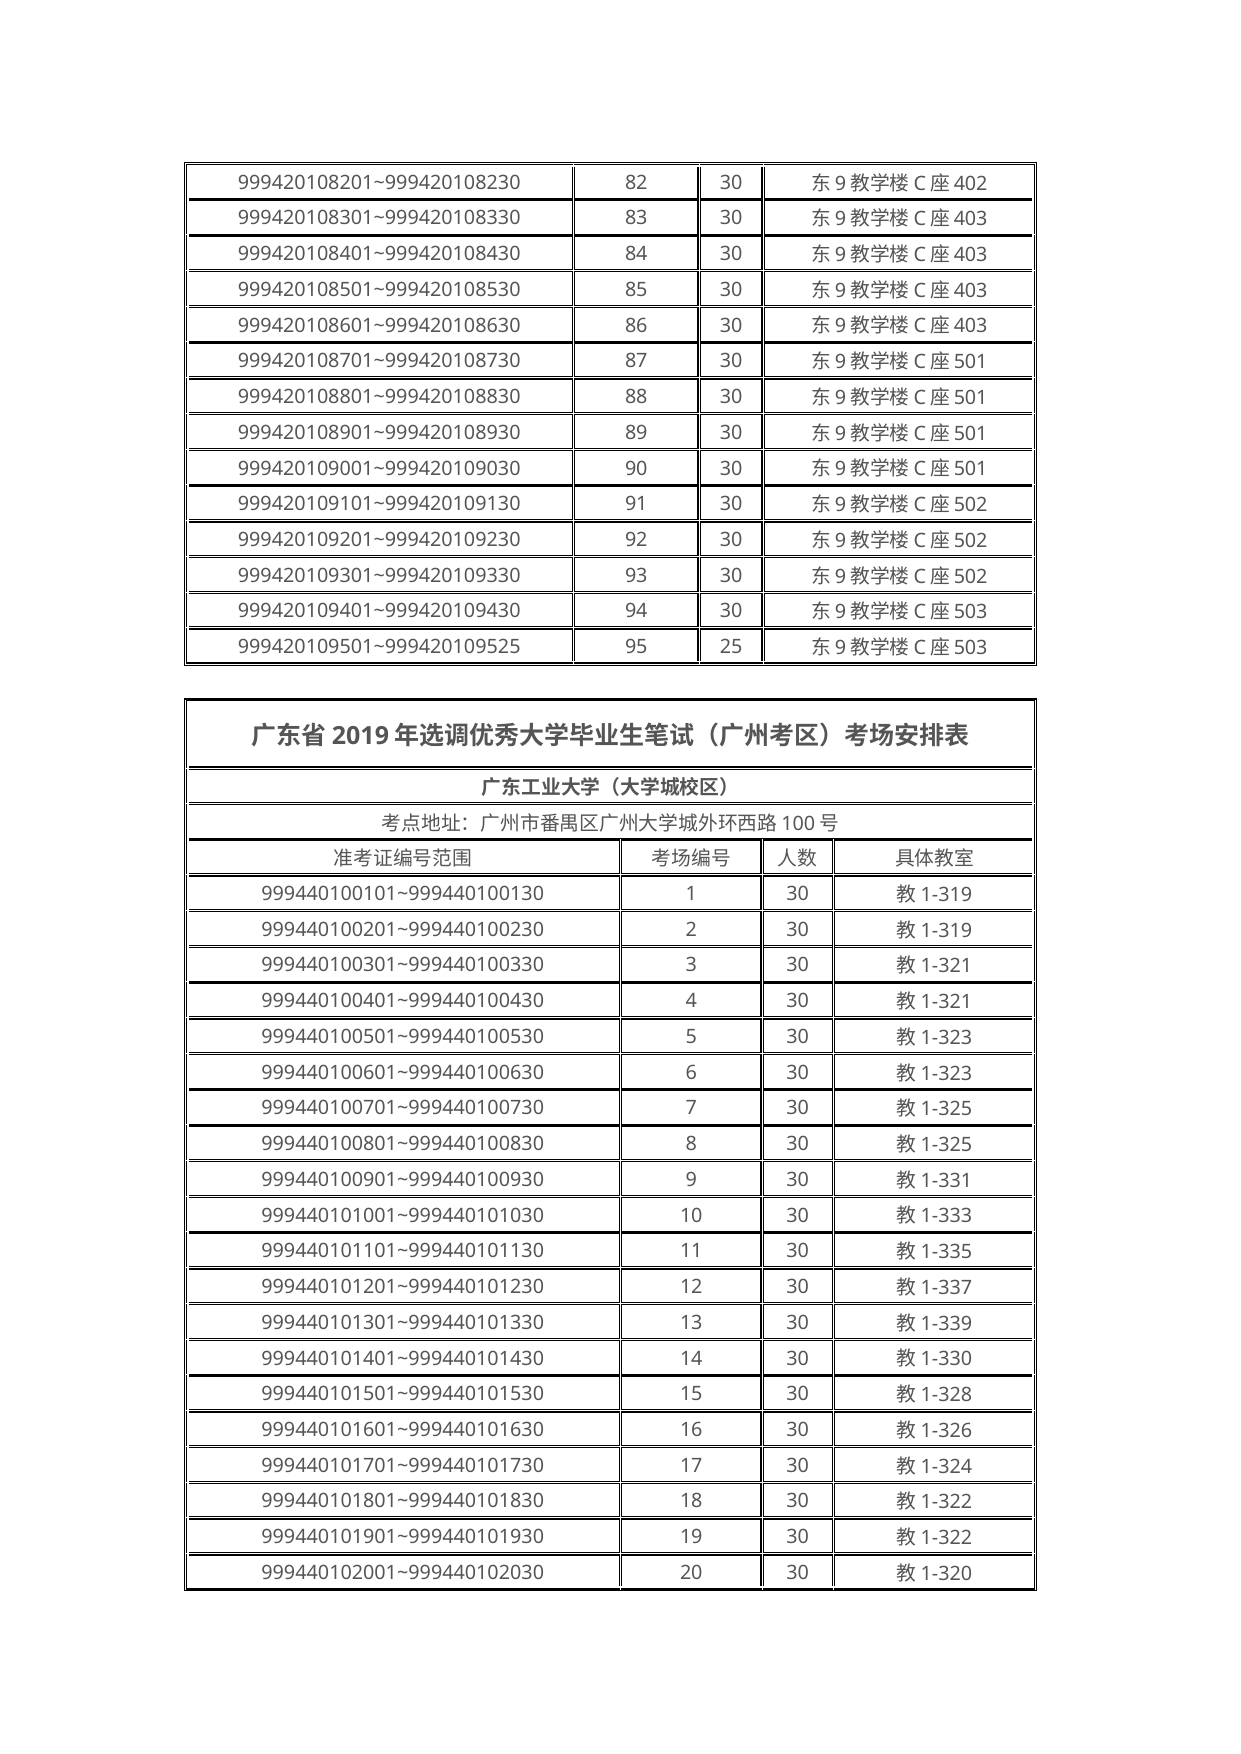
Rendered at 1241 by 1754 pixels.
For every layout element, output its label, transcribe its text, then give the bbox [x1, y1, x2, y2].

table_cell 11 [622, 1234, 760, 1266]
table_cell 999420108501~999420108530 [187, 269, 572, 305]
table_cell 999440100901~999440100930 [187, 1159, 619, 1195]
table_cell 东9教学楼C座403 [765, 305, 1034, 341]
table_cell 教1-322 [835, 1481, 1034, 1516]
table_cell 东9教学楼C座403 [765, 198, 1034, 233]
table_cell 94 [575, 594, 697, 626]
table_cell 999420108701~999420108730 [185, 341, 572, 376]
table_cell 教1-335 [835, 1231, 1035, 1266]
table_cell 999440100801~999440100830 [185, 1124, 619, 1159]
table_cell 999440102001~999440102030 [187, 1552, 620, 1588]
table_cell 30 [701, 451, 761, 483]
table_cell 教1-323 [835, 1052, 1034, 1088]
table_cell 999420109501~999420109525 [185, 626, 573, 662]
table_cell 东9教学楼C座502 [765, 555, 1034, 591]
table_cell 999420109001~999420109030 [187, 448, 572, 483]
table_cell 30 [764, 1305, 832, 1338]
table_cell 30 [701, 380, 761, 412]
table_cell 东9教学楼C座503 [765, 591, 1034, 626]
table_cell 30 [701, 344, 761, 376]
table_cell 82 [573, 165, 699, 198]
table_cell 999420109201~999420109230 [185, 519, 573, 555]
table_cell 999440101001~999440101030 [187, 1195, 619, 1231]
table_cell 30 [764, 1198, 832, 1231]
table_cell 教1-325 [835, 1124, 1035, 1159]
table_cell 东9教学楼C座501 [763, 376, 1035, 412]
table_cell 17 [622, 1448, 760, 1481]
table_cell 30 [764, 1377, 832, 1409]
table_cell 999420109101~999420109130 [185, 484, 572, 519]
table_cell 15 [622, 1377, 760, 1409]
table_cell 999420108801~999420108830 [185, 376, 573, 412]
table_cell 教1-331 [835, 1159, 1034, 1195]
table_cell 30 [764, 1413, 832, 1445]
table_cell 87 [575, 344, 697, 376]
table_cell 999440101601~999440101630 [185, 1409, 620, 1445]
table_cell 东9教学楼C座502 [765, 484, 1035, 519]
table_cell 考点地址：广州市番禺区广州大学城外环西路100号 [185, 802, 1035, 838]
table_cell 2 [622, 912, 760, 945]
table_cell 教1-319 [833, 873, 1035, 909]
table_cell 教1-319 [835, 909, 1034, 945]
table_cell 30 [701, 523, 761, 555]
table_cell 999440100601~999440100630 [187, 1052, 619, 1088]
table_cell 考场编号 [622, 841, 760, 873]
table_cell 999420108601~999420108630 [187, 305, 572, 341]
table_cell 999440100201~999440100230 [187, 909, 619, 945]
table_cell 东9教学楼C座503 [763, 626, 1035, 662]
table_cell 999440100301~999440100330 [187, 945, 619, 981]
table_cell 999420108901~999420108930 [187, 412, 572, 448]
table_cell 999440101201~999440101230 [185, 1266, 620, 1302]
table_cell 1 [622, 877, 760, 909]
table_cell 999440101701~999440101730 [187, 1445, 619, 1481]
table_cell 30 [701, 201, 761, 233]
table_cell 999440101101~999440101130 [185, 1231, 619, 1266]
table_cell 999440101301~999440101330 [187, 1302, 619, 1338]
table_cell 84 [575, 237, 697, 269]
table_cell 30 [701, 487, 761, 519]
table_cell 16 [622, 1413, 760, 1445]
table_cell 20 [620, 1552, 762, 1588]
table_cell 14 [622, 1341, 760, 1373]
table_cell 30 [701, 415, 761, 448]
table_cell 18 [622, 1484, 760, 1516]
table_cell 30 [764, 1520, 832, 1552]
table_cell 教1-321 [835, 945, 1034, 981]
table_cell 30 [764, 877, 832, 909]
table_cell 999420109301~999420109330 [187, 555, 572, 591]
table_cell 30 [764, 984, 832, 1016]
table_cell 教1-320 [833, 1552, 1034, 1588]
table_cell 30 [764, 1091, 832, 1123]
table_cell 30 [701, 237, 761, 269]
table_cell 95 [573, 629, 699, 662]
table_cell 7 [622, 1091, 760, 1123]
table_cell 教1-339 [835, 1302, 1034, 1338]
table_cell 30 [701, 272, 761, 305]
table_cell 30 [764, 1055, 832, 1088]
table_cell 东9教学楼C座403 [765, 234, 1035, 269]
table_cell 8 [622, 1127, 760, 1159]
table_cell 30 [764, 912, 832, 945]
table_cell 教1-328 [835, 1374, 1035, 1409]
table_cell 86 [575, 308, 697, 341]
table_cell 教1-321 [835, 981, 1035, 1016]
table_cell 999440100401~999440100430 [185, 981, 619, 1016]
table_cell 13 [622, 1305, 760, 1338]
table_cell 5 [622, 1020, 760, 1052]
table_cell 999440101901~999440101930 [185, 1516, 620, 1552]
table_cell 88 [575, 380, 697, 412]
table_cell 教1-324 [835, 1445, 1034, 1481]
table_cell 19 [622, 1520, 760, 1552]
table_cell 999440100701~999440100730 [187, 1088, 619, 1123]
table_cell 4 [622, 984, 760, 1016]
table_cell 30 [699, 165, 763, 198]
table_cell 东9教学楼C座501 [765, 341, 1035, 376]
table_cell 教1-330 [835, 1338, 1034, 1373]
table_cell 30 [701, 594, 761, 626]
table_cell 教1-333 [835, 1195, 1034, 1231]
table_cell 93 [575, 558, 697, 591]
table_cell 教1-326 [833, 1409, 1035, 1445]
table_cell 东9教学楼C座403 [765, 269, 1034, 305]
table_cell 30 [764, 1162, 832, 1195]
table_cell 东9教学楼C座502 [763, 519, 1035, 555]
table_cell 12 [622, 1270, 760, 1302]
table_cell 999420108201~999420108230 [187, 165, 573, 198]
table_header 广东省2019年选调优秀大学毕业生笔试（广州考区）考场安排表 [187, 701, 1034, 766]
table_cell 30 [764, 1127, 832, 1159]
table_cell 30 [764, 1234, 832, 1266]
table_cell 30 [764, 948, 832, 981]
table_cell 30 [764, 1270, 832, 1302]
table_cell 999440101401~999440101430 [187, 1338, 619, 1373]
table_cell 999420109401~999420109430 [187, 591, 572, 626]
table_cell 广东工业大学（大学城校区） [187, 766, 1034, 802]
table_cell 85 [575, 272, 697, 305]
table_cell 东9教学楼C座501 [765, 412, 1034, 448]
table_cell 999440100101~999440100130 [185, 873, 620, 909]
table_cell 30 [764, 1448, 832, 1481]
table_cell 83 [575, 201, 697, 233]
table_cell 999440100501~999440100530 [187, 1016, 619, 1052]
table_cell 30 [701, 558, 761, 591]
table_cell 999440101501~999440101530 [185, 1374, 619, 1409]
table_cell 89 [575, 415, 697, 448]
table_cell 30 [764, 1484, 832, 1516]
table_cell 9 [622, 1162, 760, 1195]
table_cell 教1-322 [833, 1516, 1035, 1552]
table_cell 30 [764, 1020, 832, 1052]
table_cell 999420108401~999420108430 [185, 234, 572, 269]
table_cell 92 [575, 523, 697, 555]
table_cell 10 [622, 1198, 760, 1231]
table_cell 教1-337 [833, 1266, 1035, 1302]
table_cell 30 [764, 1341, 832, 1373]
table_cell 999440101801~999440101830 [187, 1481, 619, 1516]
table_cell 6 [622, 1055, 760, 1088]
table_cell 90 [575, 451, 697, 483]
table_cell 具体教室 [835, 838, 1034, 873]
table_cell 东9教学楼C座402 [763, 165, 1034, 198]
table_cell 教1-325 [835, 1088, 1034, 1123]
table_cell 人数 [764, 841, 832, 873]
table_cell 25 [699, 629, 763, 662]
table_cell 91 [575, 487, 697, 519]
table_cell 999420108301~999420108330 [187, 198, 572, 233]
table_cell 准考证编号范围 [187, 838, 619, 873]
table_cell 教1-323 [835, 1016, 1034, 1052]
table_cell 30 [762, 1555, 833, 1588]
table_cell 3 [622, 948, 760, 981]
table_cell 30 [701, 308, 761, 341]
table_cell 东9教学楼C座501 [765, 448, 1034, 483]
